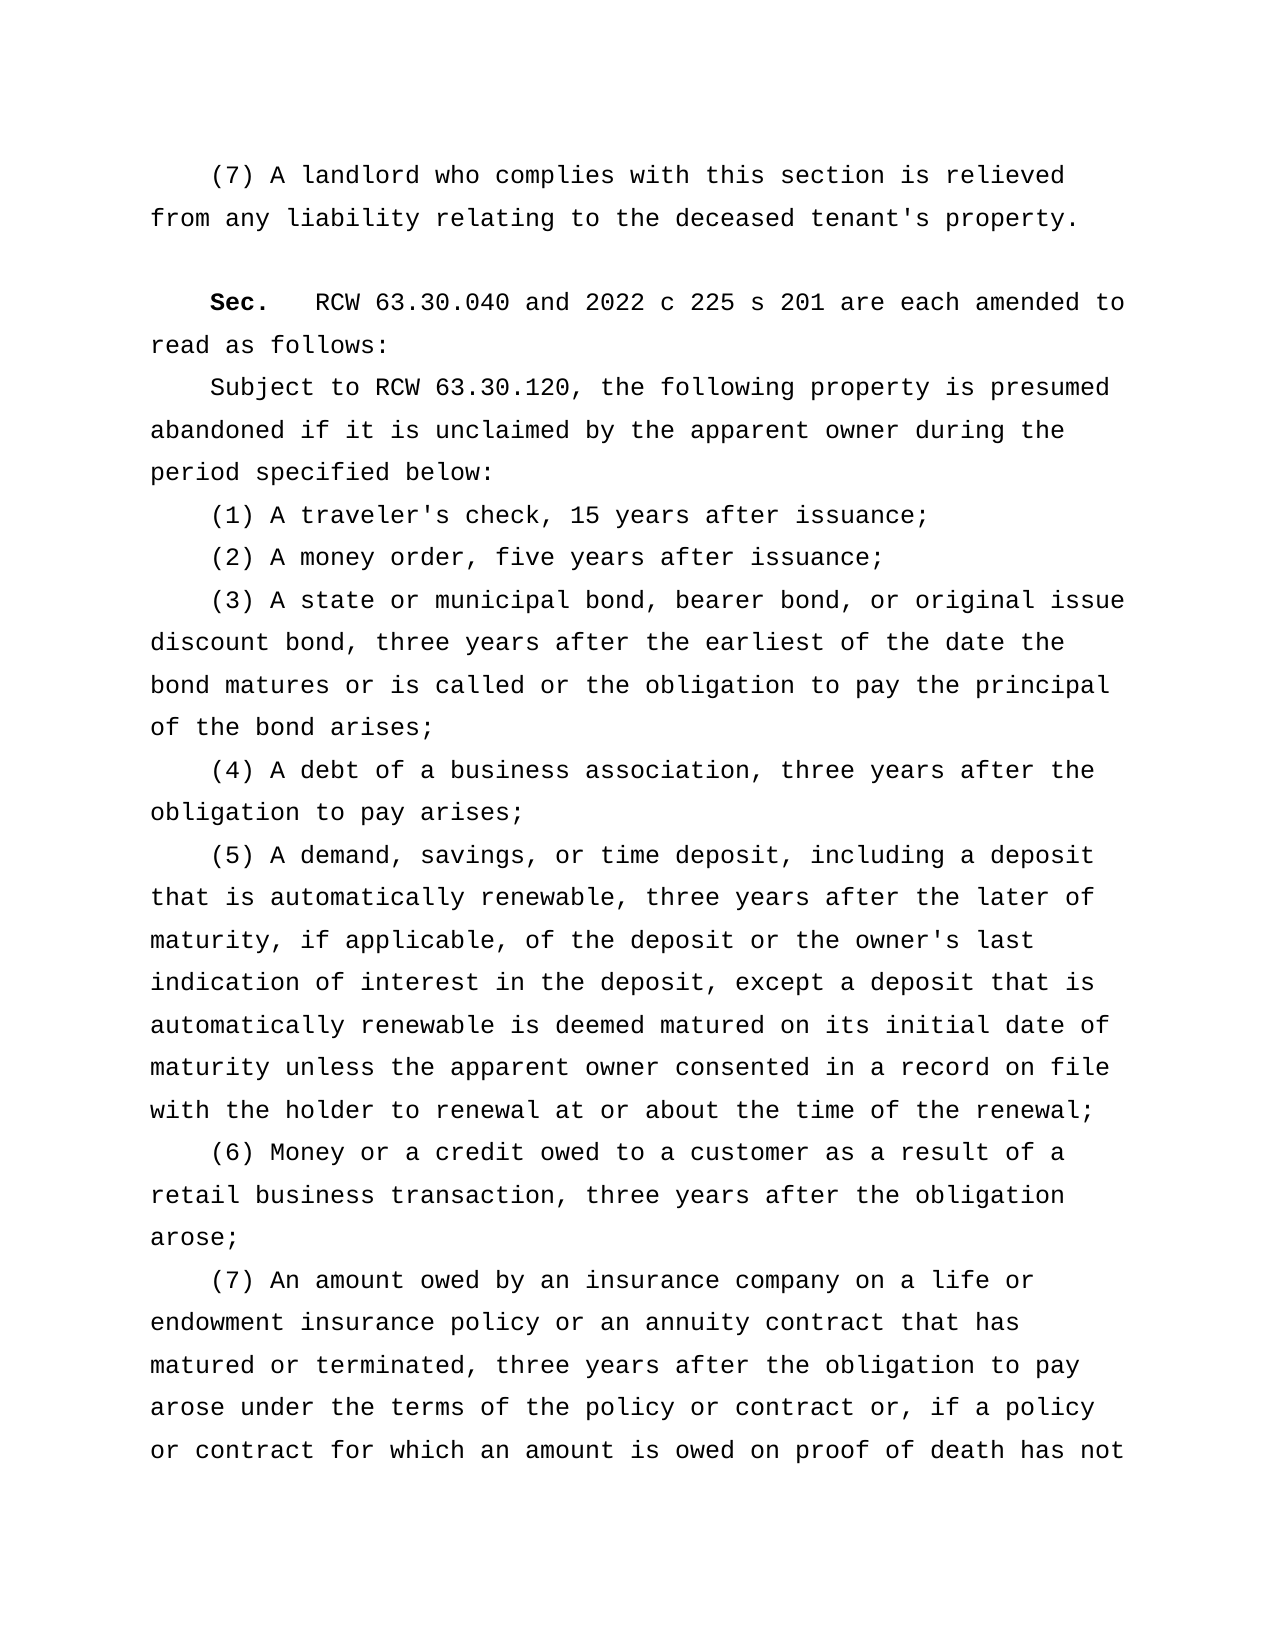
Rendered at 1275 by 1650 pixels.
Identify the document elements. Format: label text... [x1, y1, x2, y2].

text (7) A landlord who complies with this section is relieved from any liability relating to the deceased tenant's property. [150, 150, 1125, 235]
text (5) A demand, savings, or time deposit, including a deposit that is automatically renewable, three years after the later of maturity, if applicable, of the deposit or the owner's last indication of interest in the deposit, except a deposit that is automatically renewable is deemed matured on its initial date of maturity unless the apparent owner consented in a record on file with the holder to renewal at or about the time of the renewal; [150, 829, 1125, 1127]
text Sec. RCW 63.30.040 and 2022 c 225 s 201 are each amended to read as follows: [150, 277, 1125, 362]
text (2) A money order, five years after issuance; [150, 532, 1125, 574]
text (6) Money or a credit owed to a customer as a result of a retail business transaction, three years after the obligation arose; [150, 1127, 1125, 1254]
text (4) A debt of a business association, three years after the obligation to pay arises; [150, 744, 1125, 829]
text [150, 1254, 1125, 1467]
text Subject to RCW 63.30.120, the following property is presumed abandoned if it is unclaimed by the apparent owner during the period specified below: [150, 362, 1125, 489]
text (1) A traveler's check, 15 years after issuance; [150, 489, 1125, 532]
text (3) A state or municipal bond, bearer bond, or original issue discount bond, three years after the earliest of the date the bond matures or is called or the obligation to pay the principal of the bond arises; [150, 574, 1125, 744]
